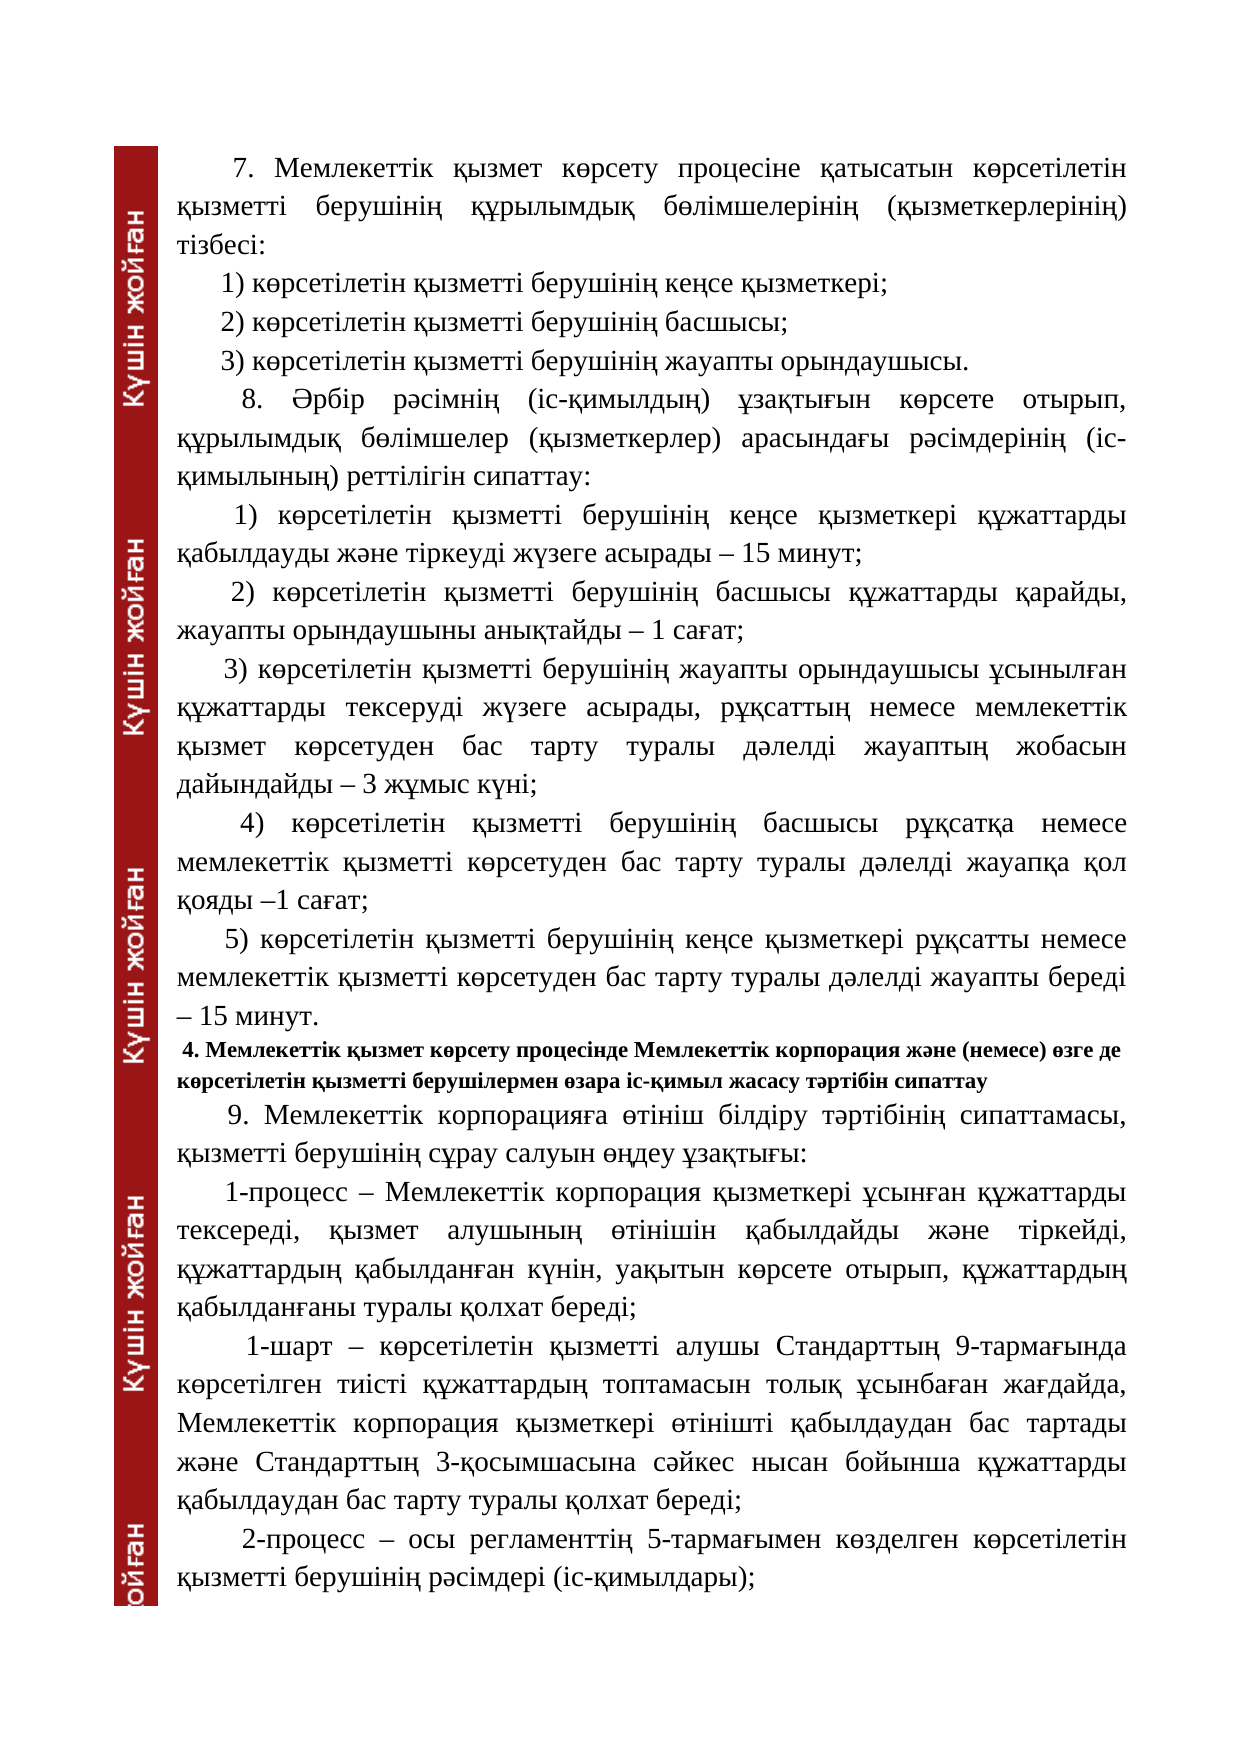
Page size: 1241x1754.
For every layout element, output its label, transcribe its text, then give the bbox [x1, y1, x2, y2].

text 1) көрсетілетін қызметті берушінің кеңсе қызметкері; [112, 266, 1128, 299]
text 4) көрсетілетін қызметті берушінің басшысы рұқсатқа немесе мемлекеттік қызметті көрсетуден бас тарту туралы дәлелді жауапқа қол қояды –1 сағат; [112, 805, 1128, 916]
picture [114, 146, 158, 150]
picture [114, 1516, 158, 1521]
text 1-шарт – көрсетілетін қызметті алушы Стандарттың 9-тармағында көрсетілген тиісті құжаттардың топтамасын толық ұсынбаған жағдайда, Мемлекеттік корпорация қызметкері өтінішті қабылдаудан бас тартады және Стандарттың 3-қосымшасына сәйкес нысан бойынша құжаттарды қабылдаудан бас тарту туралы қолхат береді; [112, 1328, 1128, 1516]
text 1-процесс – Мемлекеттік корпорация қызметкері ұсынған құжаттарды тексереді, қызмет алушының өтінішін қабылдайды және тіркейді, құжаттардың қабылданған күнін, уақытын көрсете отырып, құжаттардың қабылданғаны туралы қолхат береді; [112, 1174, 1128, 1323]
picture [114, 1093, 158, 1097]
picture [114, 1323, 158, 1328]
text 3) көрсетілетін қызметті берушінің жауапты орындаушысы ұсынылған құжаттарды тексеруді жүзеге асырады, рұқсаттың немесе мемлекеттік қызмет көрсетуден бас тарту туралы дәлелді жауаптың жобасын дайындайды – 3 жұмыс күні; [112, 651, 1128, 800]
picture [114, 338, 158, 343]
picture [114, 299, 158, 304]
text 5) көрсетілетін қызметті берушінің кеңсе қызметкері рұқсатты немесе мемлекеттік қызметті көрсетуден бас тарту туралы дәлелді жауапты береді – 15 минут. [112, 921, 1128, 1031]
picture [114, 569, 158, 574]
text 9. Мемлекеттік корпорацияға өтініш білдіру тәртібінің сипаттамасы, қызметті берушінің сұрау салуын өңдеу ұзақтығы: [112, 1097, 1128, 1169]
picture [114, 1169, 158, 1174]
picture [114, 492, 158, 497]
picture [114, 376, 158, 381]
text 8. Әрбір рәсімнің (іс-қимылдың) ұзақтығын көрсете отырып, құрылымдық бөлімшелер (қызметкерлер) арасындағы рәсімдерінің (іс-қимылының) реттілігін сипаттау: [112, 381, 1128, 492]
text 3) көрсетілетін қызметті берушінің жауапты орындаушысы. [112, 343, 1128, 376]
picture [114, 646, 158, 651]
picture [114, 261, 158, 266]
text 2) көрсетілетін қызметті берушінің басшысы құжаттарды қарайды, жауапты орындаушыны анықтайды – 1 сағат; [112, 574, 1128, 646]
text 4. Мемлекеттік қызмет көрсету процесінде Мемлекеттік корпорация және (немесе) өзге де көрсетілетін қызметті берушілермен өзара іс-қимыл жасасу тәртібін сипаттау [112, 1036, 1128, 1093]
picture [114, 800, 158, 805]
text 1) көрсетілетін қызметті берушінің кеңсе қызметкері құжаттарды қабылдауды және тіркеуді жүзеге асырады – 15 минут; [112, 497, 1128, 569]
picture [114, 1593, 158, 1606]
text 2) көрсетілетін қызметті берушінің басшысы; [112, 304, 1128, 338]
text 7. Мемлекеттік қызмет көрсету процесіне қатысатын көрсетілетін қызметті берушінің құрылымдық бөлімшелерінің (қызметкерлерінің) тізбесі: [112, 150, 1128, 261]
text 2-процесс – осы регламенттің 5-тармағымен көзделген көрсетілетін қызметті берушінің рәсімдері (іс-қимылдары); [112, 1521, 1128, 1593]
picture [114, 916, 158, 921]
picture [114, 1031, 158, 1036]
